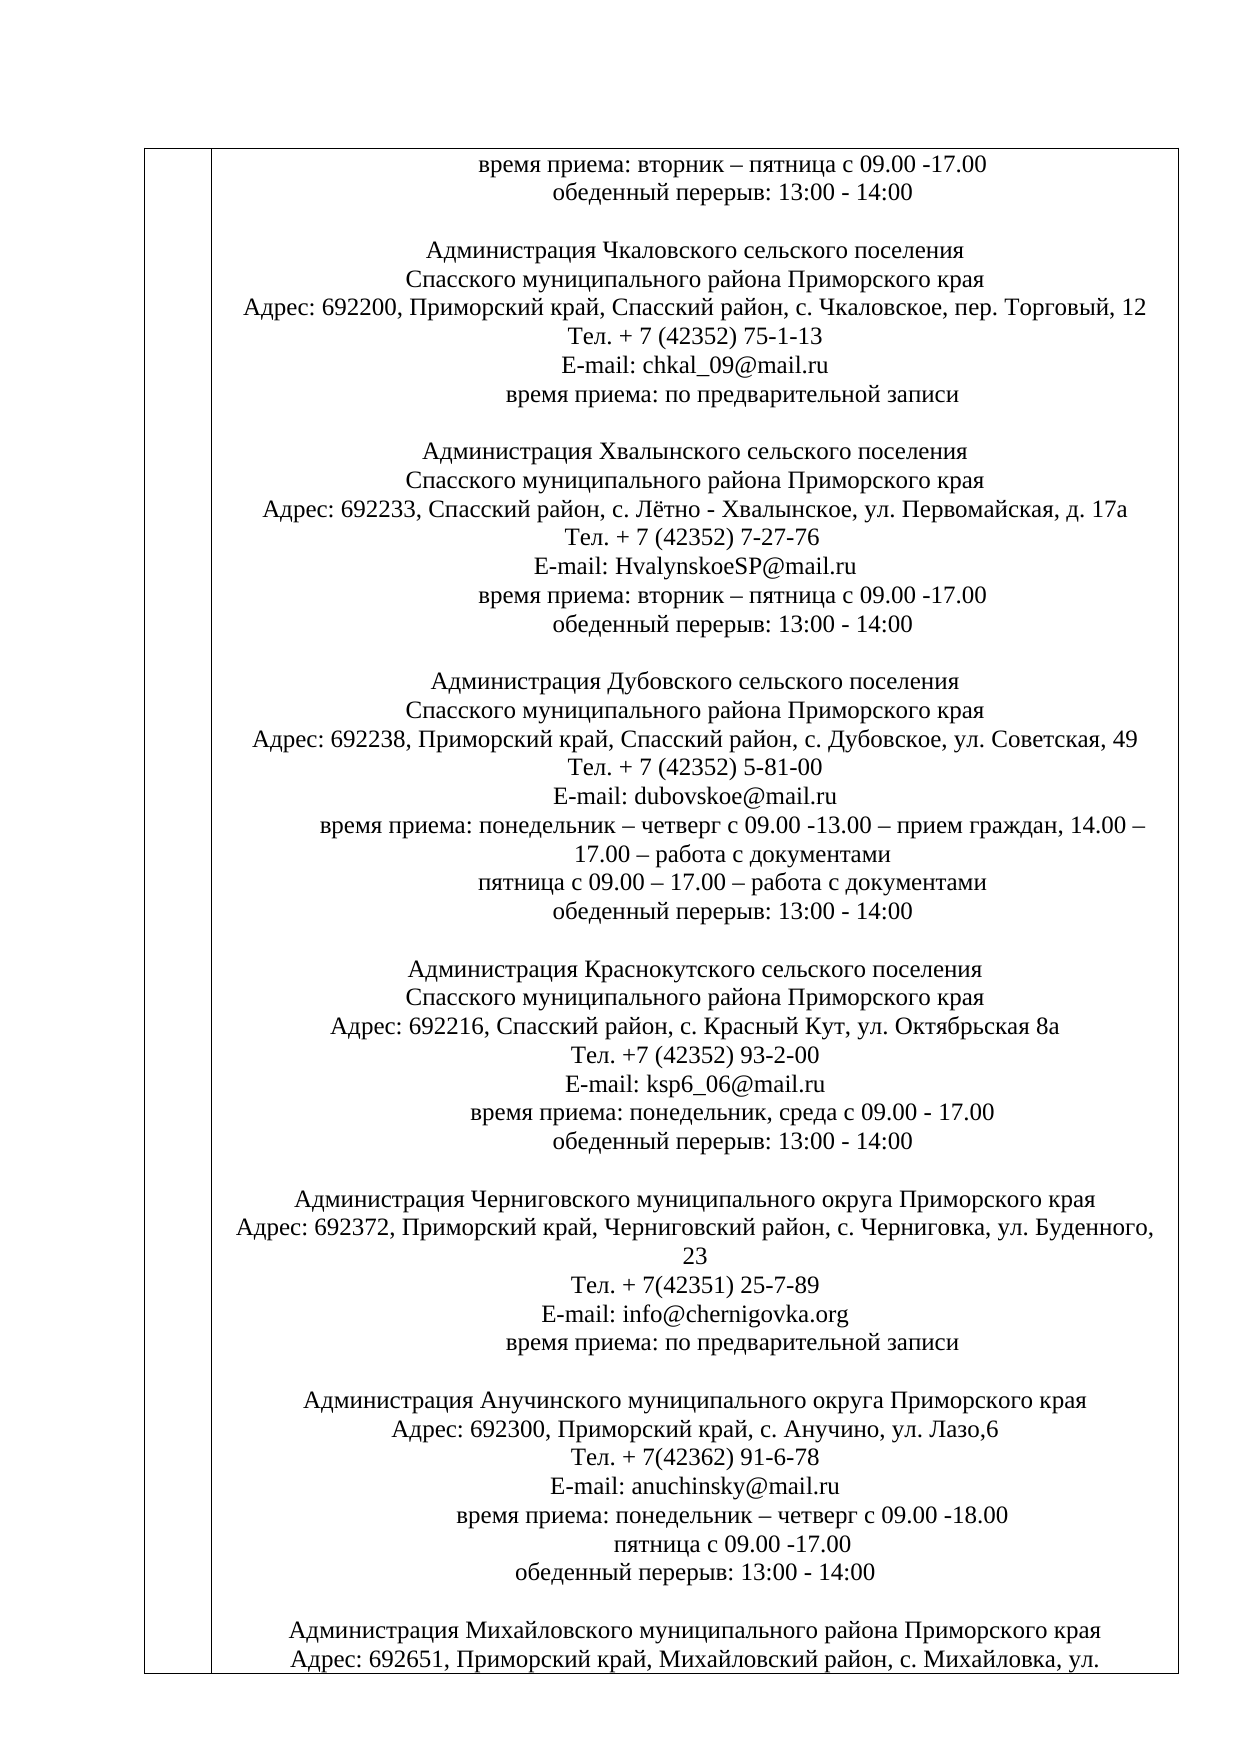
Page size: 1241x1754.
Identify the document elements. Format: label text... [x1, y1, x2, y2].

table_cell 4 [145, 149, 211, 1672]
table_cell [212, 149, 1178, 1672]
